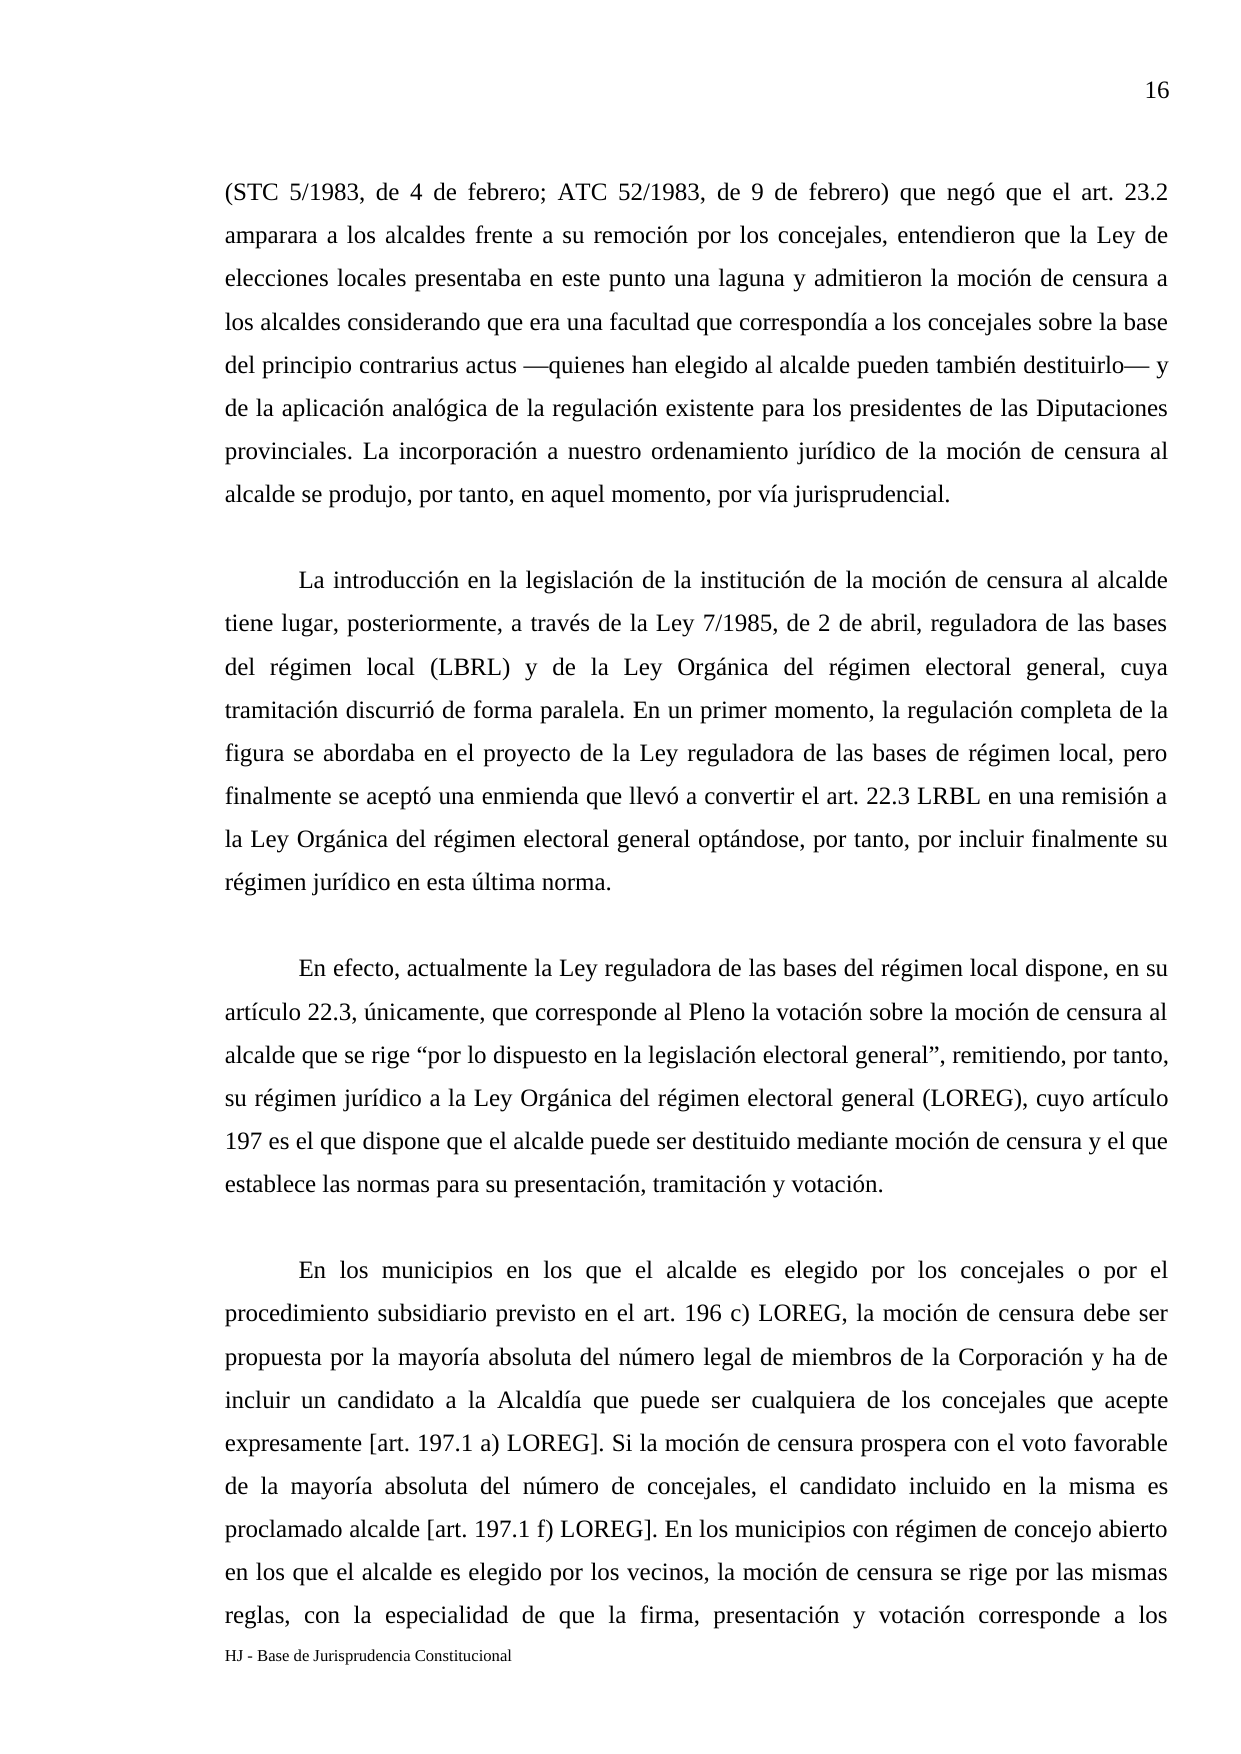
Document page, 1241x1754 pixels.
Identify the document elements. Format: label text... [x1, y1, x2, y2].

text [224, 1255, 1169, 1629]
text En efecto, actualmente la Ley reguladora de las bases del régimen local dispone, en su artículo 22.3, únicamente, que corresponde al Pleno la votación sobre la moción de censura al alcalde que se rige “por lo dispuesto en la legislación electoral general”, remitiendo, por tanto, su régimen jurídico a la Ley Orgánica del régimen electoral general (LOREG), cuyo artículo 197 es el que dispone que el alcalde puede ser destituido mediante moción de censura y el que establece las normas para su presentación, tramitación y votación. [224, 953, 1169, 1198]
text La introducción en la legislación de la institución de la moción de censura al alcalde tiene lugar, posteriormente, a través de la Ley 7/1985, de 2 de abril, reguladora de las bases del régimen local (LBRL) y de la Ley Orgánica del régimen electoral general, cuya tramitación discurrió de forma paralela. En un primer momento, la regulación completa de la figura se abordaba en el proyecto de la Ley reguladora de las bases de régimen local, pero finalmente se aceptó una enmienda que llevó a convertir el art. 22.3 LRBL en una remisión a la Ley Orgánica del régimen electoral general optándose, por tanto, por incluir finalmente su régimen jurídico en esta última norma. [224, 565, 1169, 896]
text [224, 177, 1169, 508]
